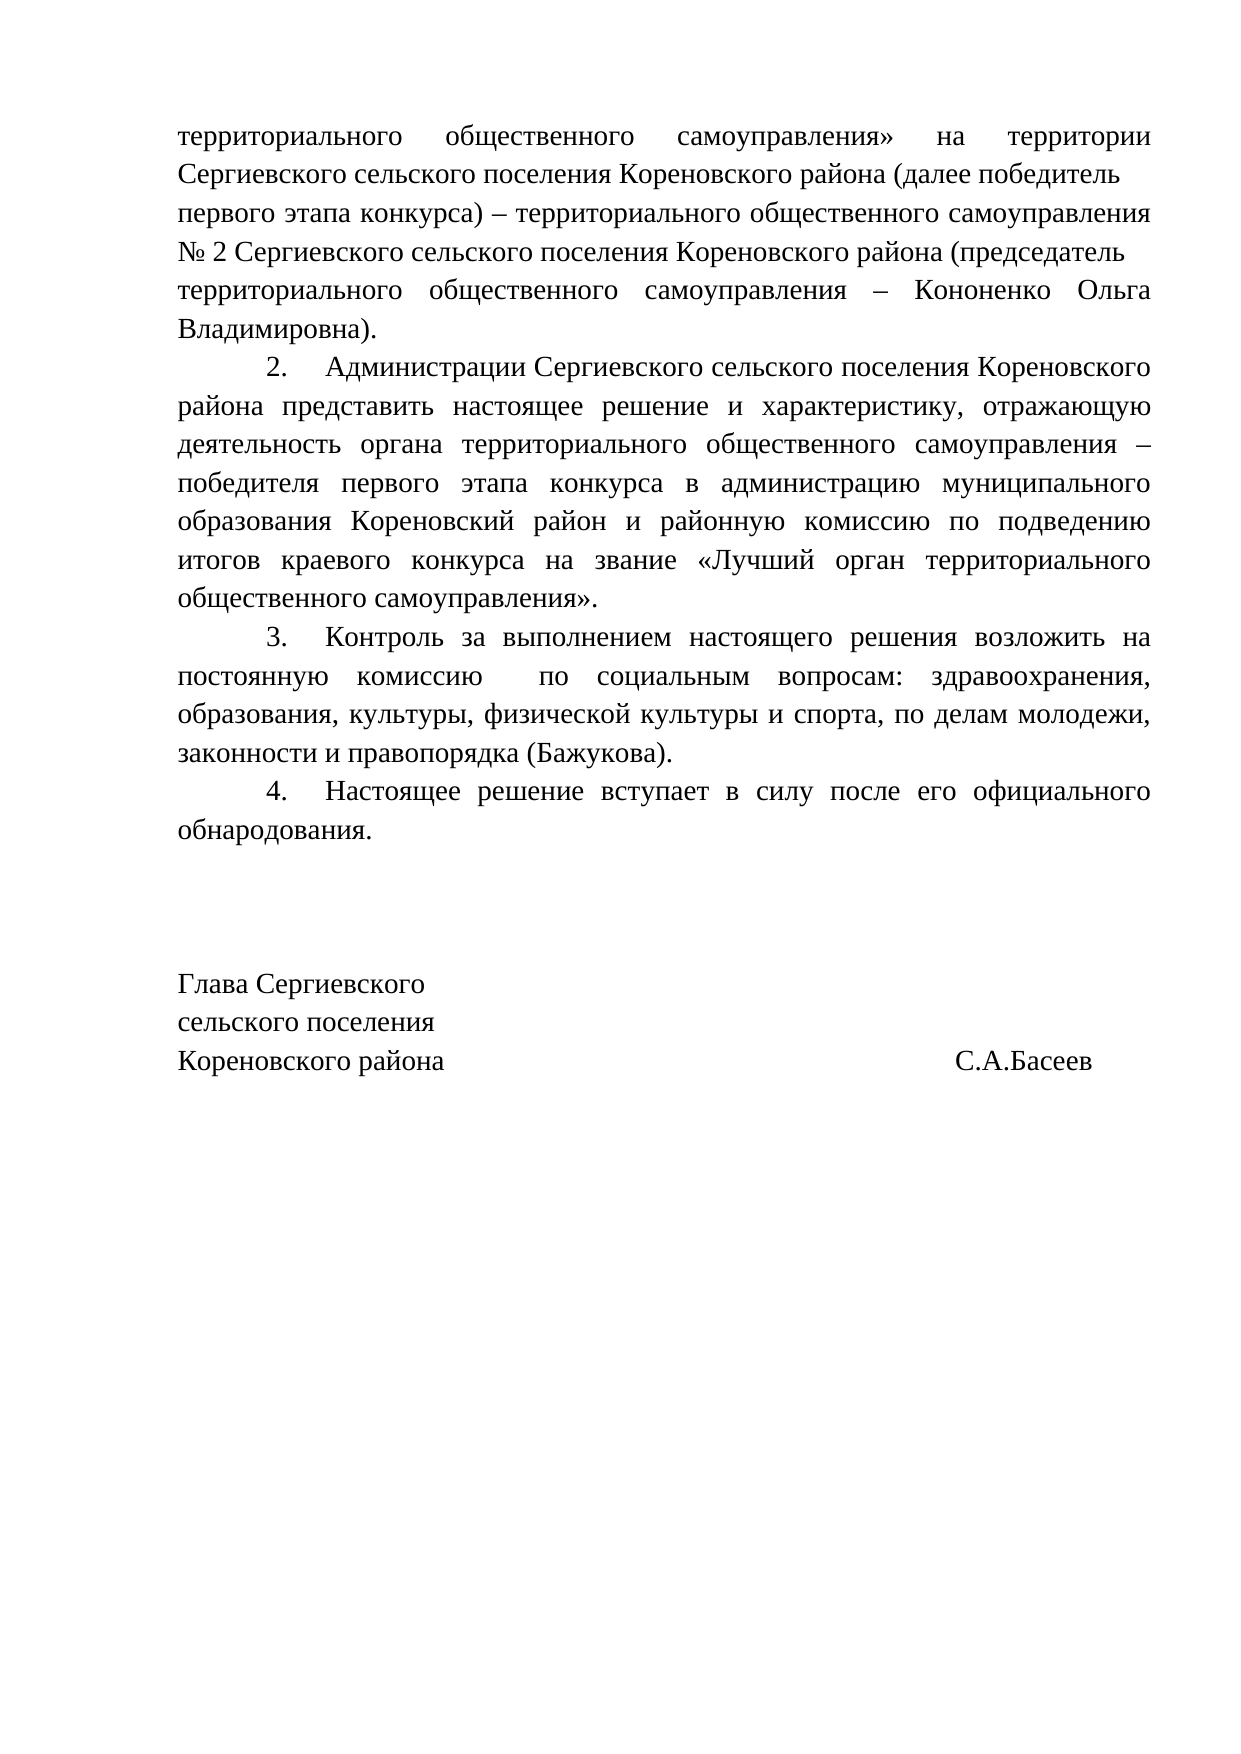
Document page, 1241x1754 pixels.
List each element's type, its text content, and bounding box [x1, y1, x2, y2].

list Администрации Сергиевского сельского поселения Кореновского района представить настоящее решение и характеристику, отражающую деятельность органа территориального общественного самоуправления – победителя первого этапа конкурса в администрацию муниципального образования Кореновский район и районную комиссию по подведению итогов краевого конкурса на звание «Лучший орган территориального общественного самоуправления». [177, 349, 1152, 614]
list первого этапа конкурса) – территориального общественного самоуправления № 2 Сергиевского сельского поселения Кореновского района (председатель [177, 195, 1152, 267]
list Контроль за выполнением настоящего решения возложить на постоянную комиссию по социальным вопросам: здравоохранения, образования, культуры, физической культуры и спорта, по делам молодежи, законности и правопорядка (Бажукова). [177, 619, 1152, 768]
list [177, 118, 1152, 190]
list Глава Сергиевского [177, 966, 1152, 999]
list Настоящее решение вступает в силу после его официального обнародования. [177, 773, 1152, 845]
text территориального общественного самоуправления – Кононенко Ольга Владимировна). [177, 272, 1152, 344]
list сельского поселения [177, 1004, 1152, 1038]
list Кореновского района С.А.Басеев [177, 1043, 1152, 1077]
